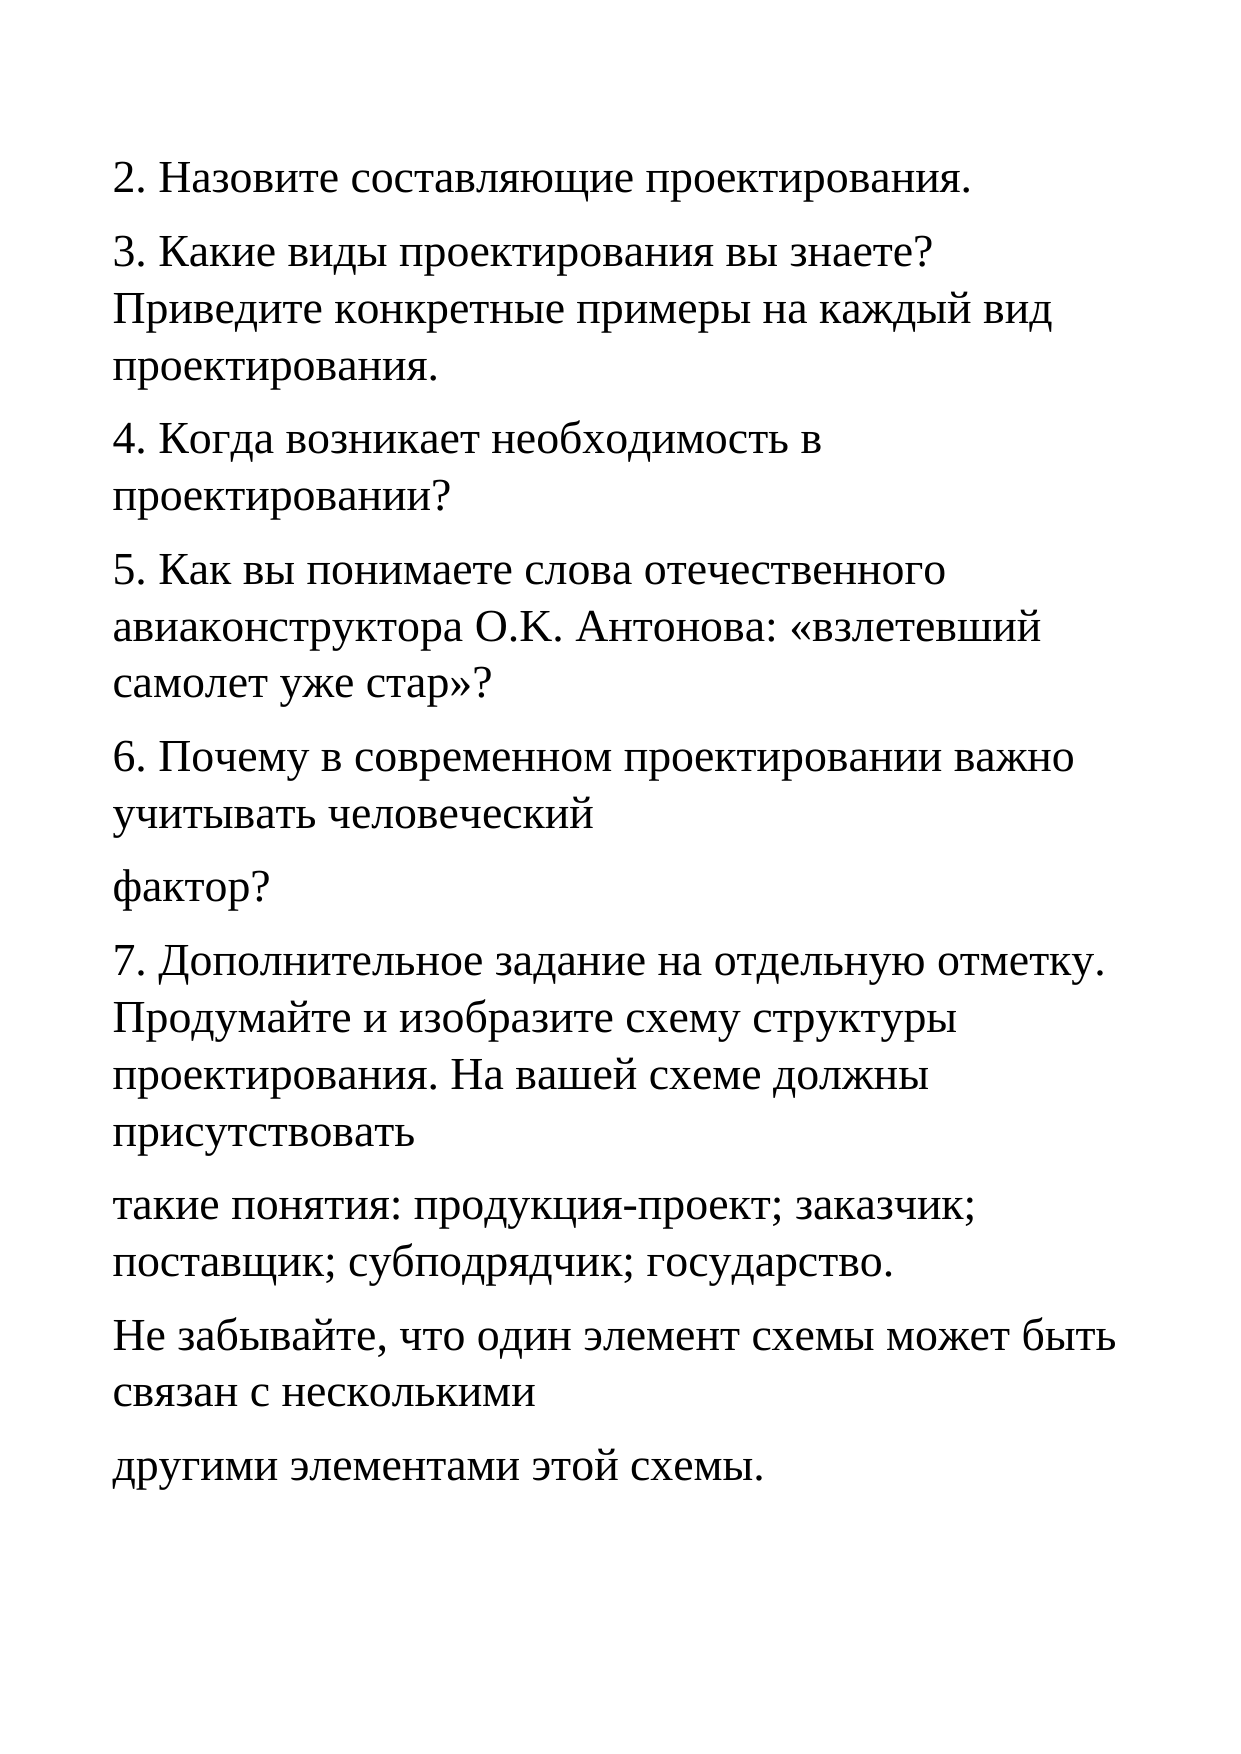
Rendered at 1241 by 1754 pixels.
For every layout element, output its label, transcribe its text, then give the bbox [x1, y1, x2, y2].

text Не забывайте, что один элемент схемы может быть связан с несколькими [112, 1307, 1128, 1417]
text 4. Когда возникает необходимость в проектировании? [112, 411, 1128, 520]
text другими элементами этой схемы. [112, 1437, 1128, 1490]
text 6. Почему в современном проектировании важно учитывать человеческий [112, 728, 1128, 838]
text фактор? [112, 859, 1128, 912]
text 3. Какие виды проектирования вы знаете? Приведите конкретные примеры на каждый вид проектирования. [112, 223, 1128, 390]
text 5. Как вы понимаете слова отечественного авиаконструктора O.K. Антонова: «взлетевший самолет уже стар»? [112, 541, 1128, 708]
text такие понятия: продукция-проект; заказчик; поставщик; субподрядчик; государство. [112, 1177, 1128, 1286]
text 2. Назовите составляющие проектирования. [112, 150, 1128, 203]
text 7. Дополнительное задание на отдельную отметку. Продумайте и изобразите схему структуры проектирования. На вашей схеме должны присутствовать [112, 932, 1128, 1156]
